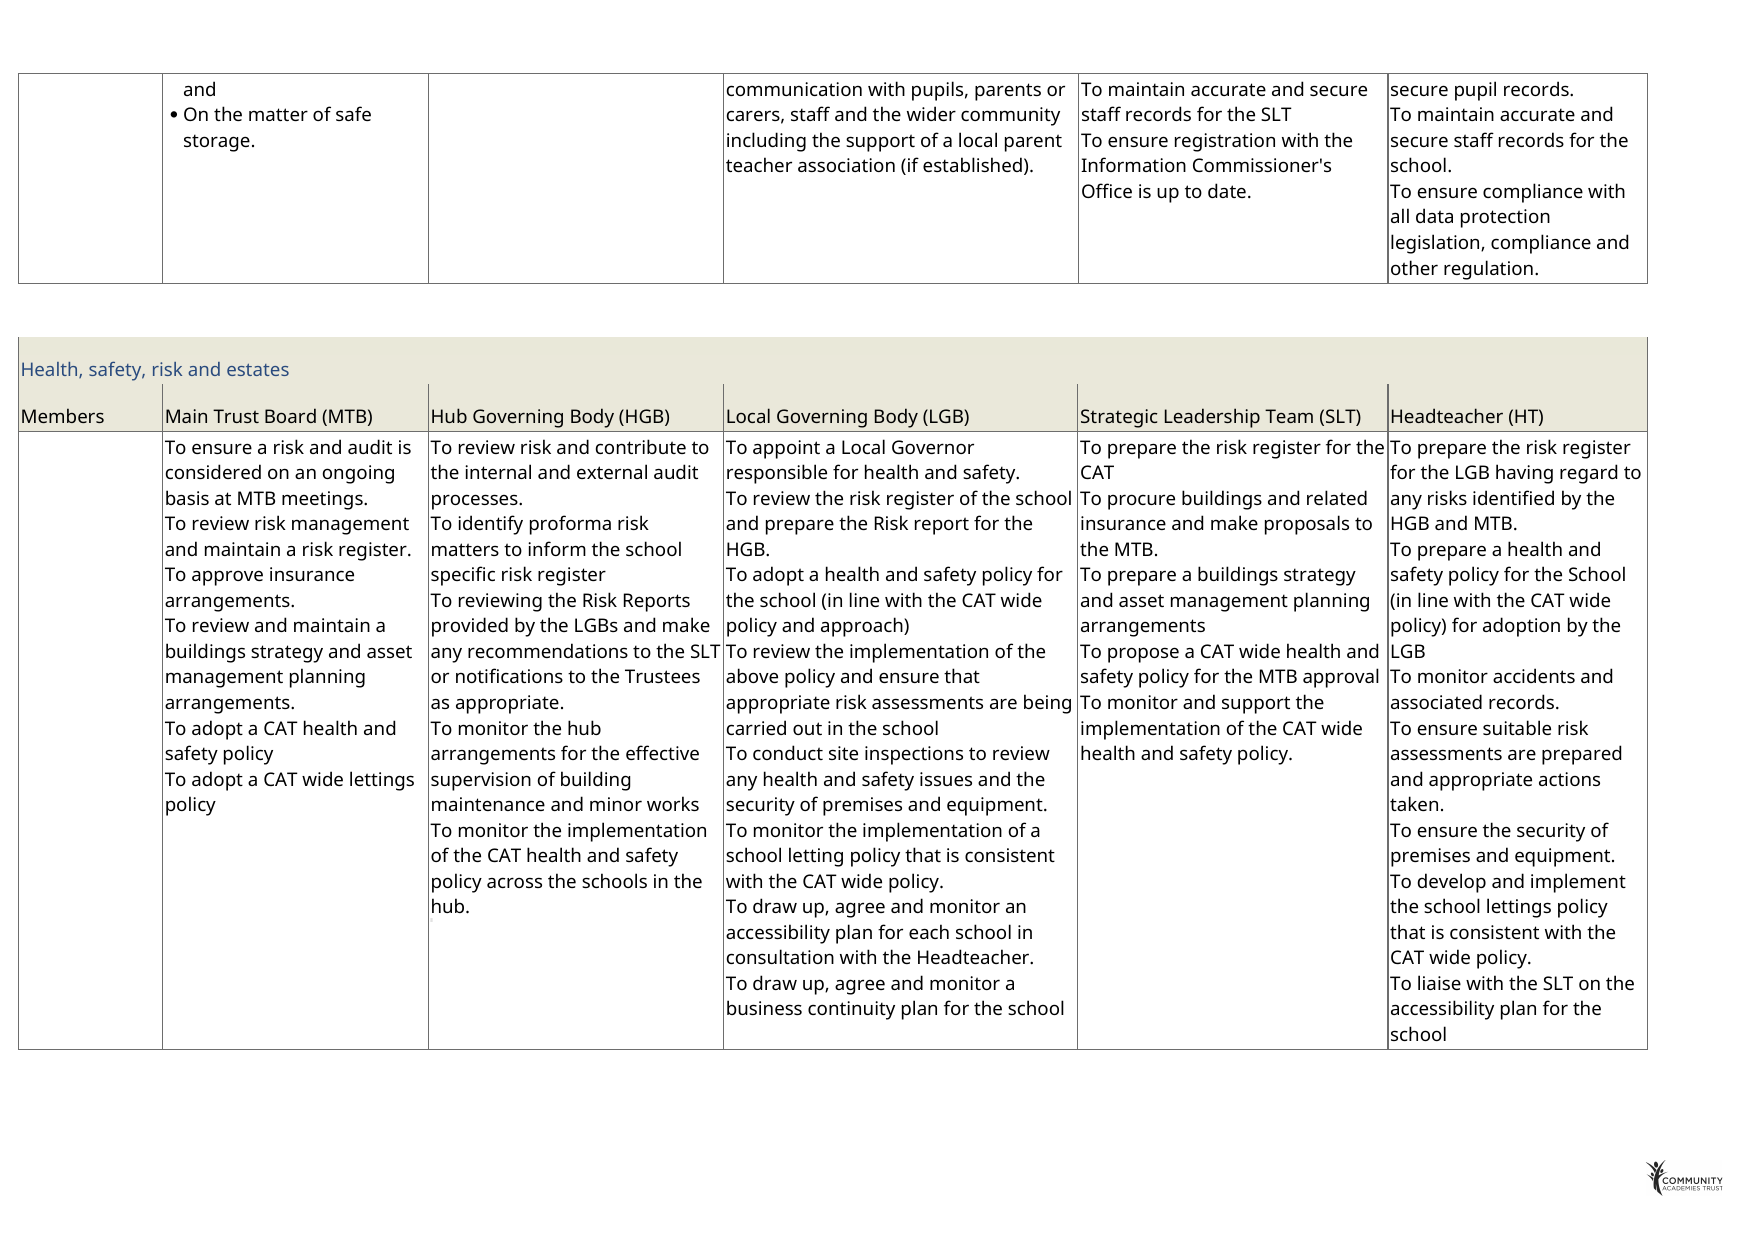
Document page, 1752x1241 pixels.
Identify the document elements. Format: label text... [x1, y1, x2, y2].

table_header Health, safety, risk and estates [19, 355, 1647, 384]
table_cell [19, 432, 162, 1049]
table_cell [724, 74, 1078, 282]
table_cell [1389, 74, 1647, 282]
table_cell - [19, 74, 162, 282]
table_cell Strategic Leadership Team (SLT) [1078, 401, 1387, 431]
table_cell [163, 74, 428, 282]
table_cell To appoint a Local Governor responsible for health and safety. To review the risk register of the school and prepare the Risk report for the HGB. To adopt a health and safety policy for the school (in line with the CAT wide policy and approach) To review the implementation of the above policy and ensure that appropriate risk assessments are being carried out in the school To conduct site inspections to review any health and safety issues and the security of premises and equipment. To monitor the implementation of a school letting policy that is consistent with the CAT wide policy. To draw up, agree and monitor an accessibility plan for each school in consultation with the Headteacher. To draw up, agree and monitor a business continuity plan for the school [724, 432, 1077, 1049]
table_cell To prepare the risk register for the CAT To procure buildings and related insurance and make proposals to the MTB. To prepare a buildings strategy and asset management planning arrangements To propose a CAT wide health and safety policy for the MTB approval To monitor and support the implementation of the CAT wide health and safety policy. [1078, 432, 1387, 1049]
table_cell Main Trust Board (MTB) [163, 401, 428, 431]
table_cell Hub Governing Body (HGB) [429, 401, 723, 431]
table_cell [429, 74, 723, 282]
table_cell Headteacher (HT) [1389, 401, 1647, 431]
table_cell To review risk and contribute to the internal and external audit processes. To identify proforma risk matters to inform the school specific risk register To reviewing the Risk Reports provided by the LGBs and make any recommendations to the SLT or notifications to the Trustees as appropriate. To monitor the hub arrangements for the effective supervision of building maintenance and minor works To monitor the implementation of the CAT health and safety policy across the schools in the hub. [429, 432, 723, 1049]
picture [1645, 1160, 1723, 1196]
table_cell Local Governing Body (LGB) [724, 401, 1077, 431]
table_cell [1079, 74, 1387, 282]
table_cell Members [19, 401, 162, 431]
table_cell To ensure a risk and audit is considered on an ongoing basis at MTB meetings. To review risk management and maintain a risk register. To approve insurance arrangements. To review and maintain a buildings strategy and asset management planning arrangements. To adopt a CAT health and safety policy To adopt a CAT wide lettings policy [163, 432, 428, 1049]
table_cell To prepare the risk register for the LGB having regard to any risks identified by the HGB and MTB. To prepare a health and safety policy for the School (in line with the CAT wide policy) for adoption by the LGB To monitor accidents and associated records. To ensure suitable risk assessments are prepared and appropriate actions taken. To ensure the security of premises and equipment. To develop and implement the school lettings policy that is consistent with the CAT wide policy. To liaise with the SLT on the accessibility plan for the school [1389, 432, 1647, 1049]
